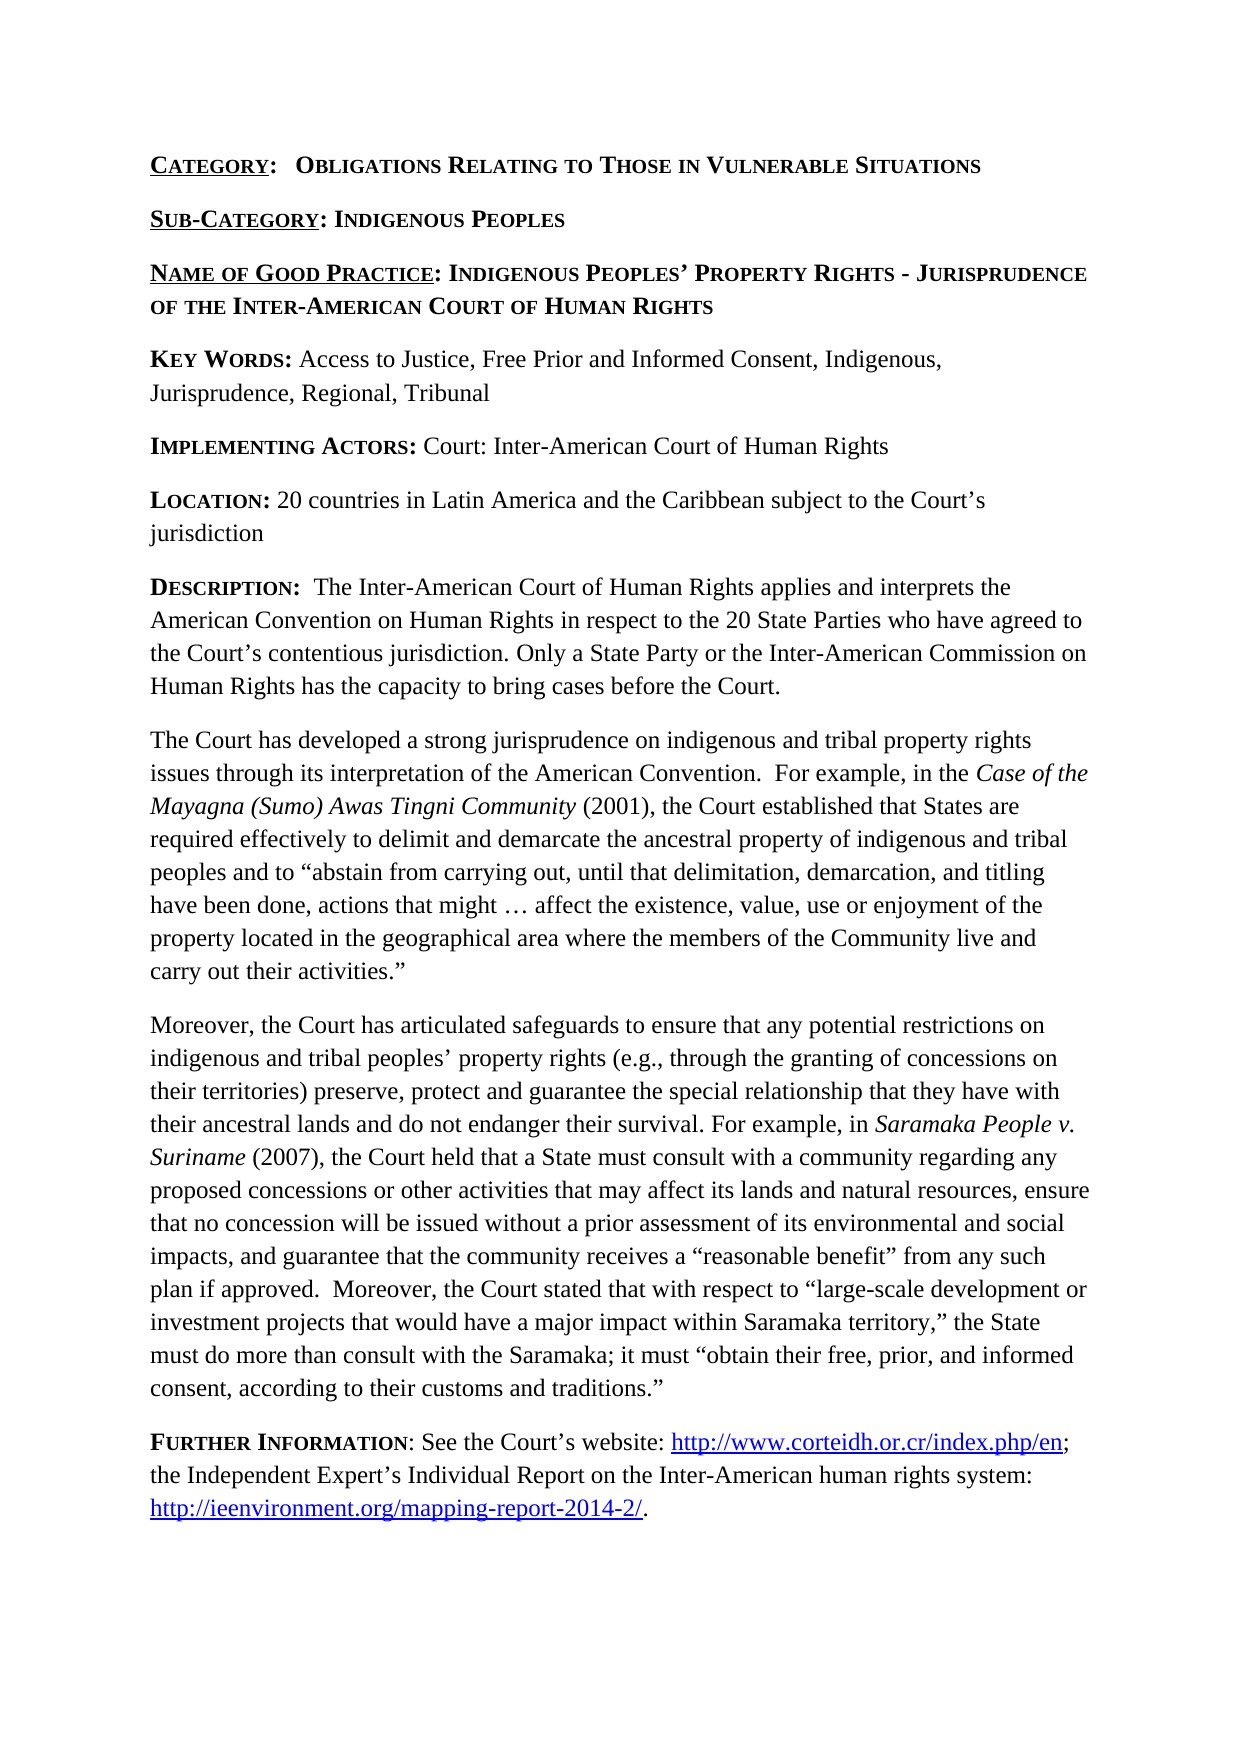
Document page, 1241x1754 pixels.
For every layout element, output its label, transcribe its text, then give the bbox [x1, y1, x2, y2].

text Moreover, the Court has articulated safeguards to ensure that any potential restrictions on indigenous and tribal peoples’ property rights (e.g., through the granting of concessions on their territories) preserve, protect and guarantee the special relationship that they have with their ancestral lands and do not endanger their survival. For example, in Saramaka People v. Suriname (2007), the Court held that a State must consult with a community regarding any proposed concessions or other activities that may affect its lands and natural resources, ensure that no concession will be issued without a prior assessment of its environmental and social impacts, and guarantee that the community receives a “reasonable benefit” from any such plan if approved. Moreover, the Court stated that with respect to “large-scale development or investment projects that would have a major impact within Saramaka territory,” the State must do more than consult with the Saramaka; it must “obtain their free, prior, and informed consent, according to their customs and traditions.” [150, 1010, 1090, 1402]
text Sub-Category: Indigenous Peoples [150, 204, 1090, 233]
text Implementing Actors: Court: Inter-American Court of Human Rights [150, 431, 1090, 460]
text The Court has developed a strong jurisprudence on indigenous and tribal property rights issues through its interpretation of the American Convention. For example, in the Case of the Mayagna (Sumo) Awas Tingni Community (2001), the Court established that States are required effectively to delimit and demarcate the ancestral property of indigenous and tribal peoples and to “abstain from carrying out, until that delimitation, demarcation, and titling have been done, actions that might … affect the existence, value, use or enjoyment of the property located in the geographical area where the members of the Community live and carry out their activities.” [150, 725, 1090, 985]
text Name of Good Practice: Indigenous Peoples’ Property Rights - Jurisprudence of the Inter-American Court of Human Rights [150, 258, 1090, 319]
text Further Information: See the Court’s website: http://www.corteidh.or.cr/index.php/en; the Independent Expert’s Individual Report on the Inter-American human rights system: http://ieenvironment.org/mapping-report-2014-2/. [150, 1427, 1090, 1522]
text Key Words: Access to Justice, Free Prior and Informed Consent, Indigenous, Jurisprudence, Regional, Tribunal [150, 344, 1090, 406]
text Category: Obligations Relating to Those in Vulnerable Situations [150, 150, 1090, 179]
text Location: 20 countries in Latin America and the Caribbean subject to the Court’s jurisdiction [150, 485, 1090, 547]
text Description: The Inter-American Court of Human Rights applies and interprets the American Convention on Human Rights in respect to the 20 State Parties who have agreed to the Court’s contentious jurisdiction. Only a State Party or the Inter-American Commission on Human Rights has the capacity to bring cases before the Court. [150, 572, 1090, 700]
